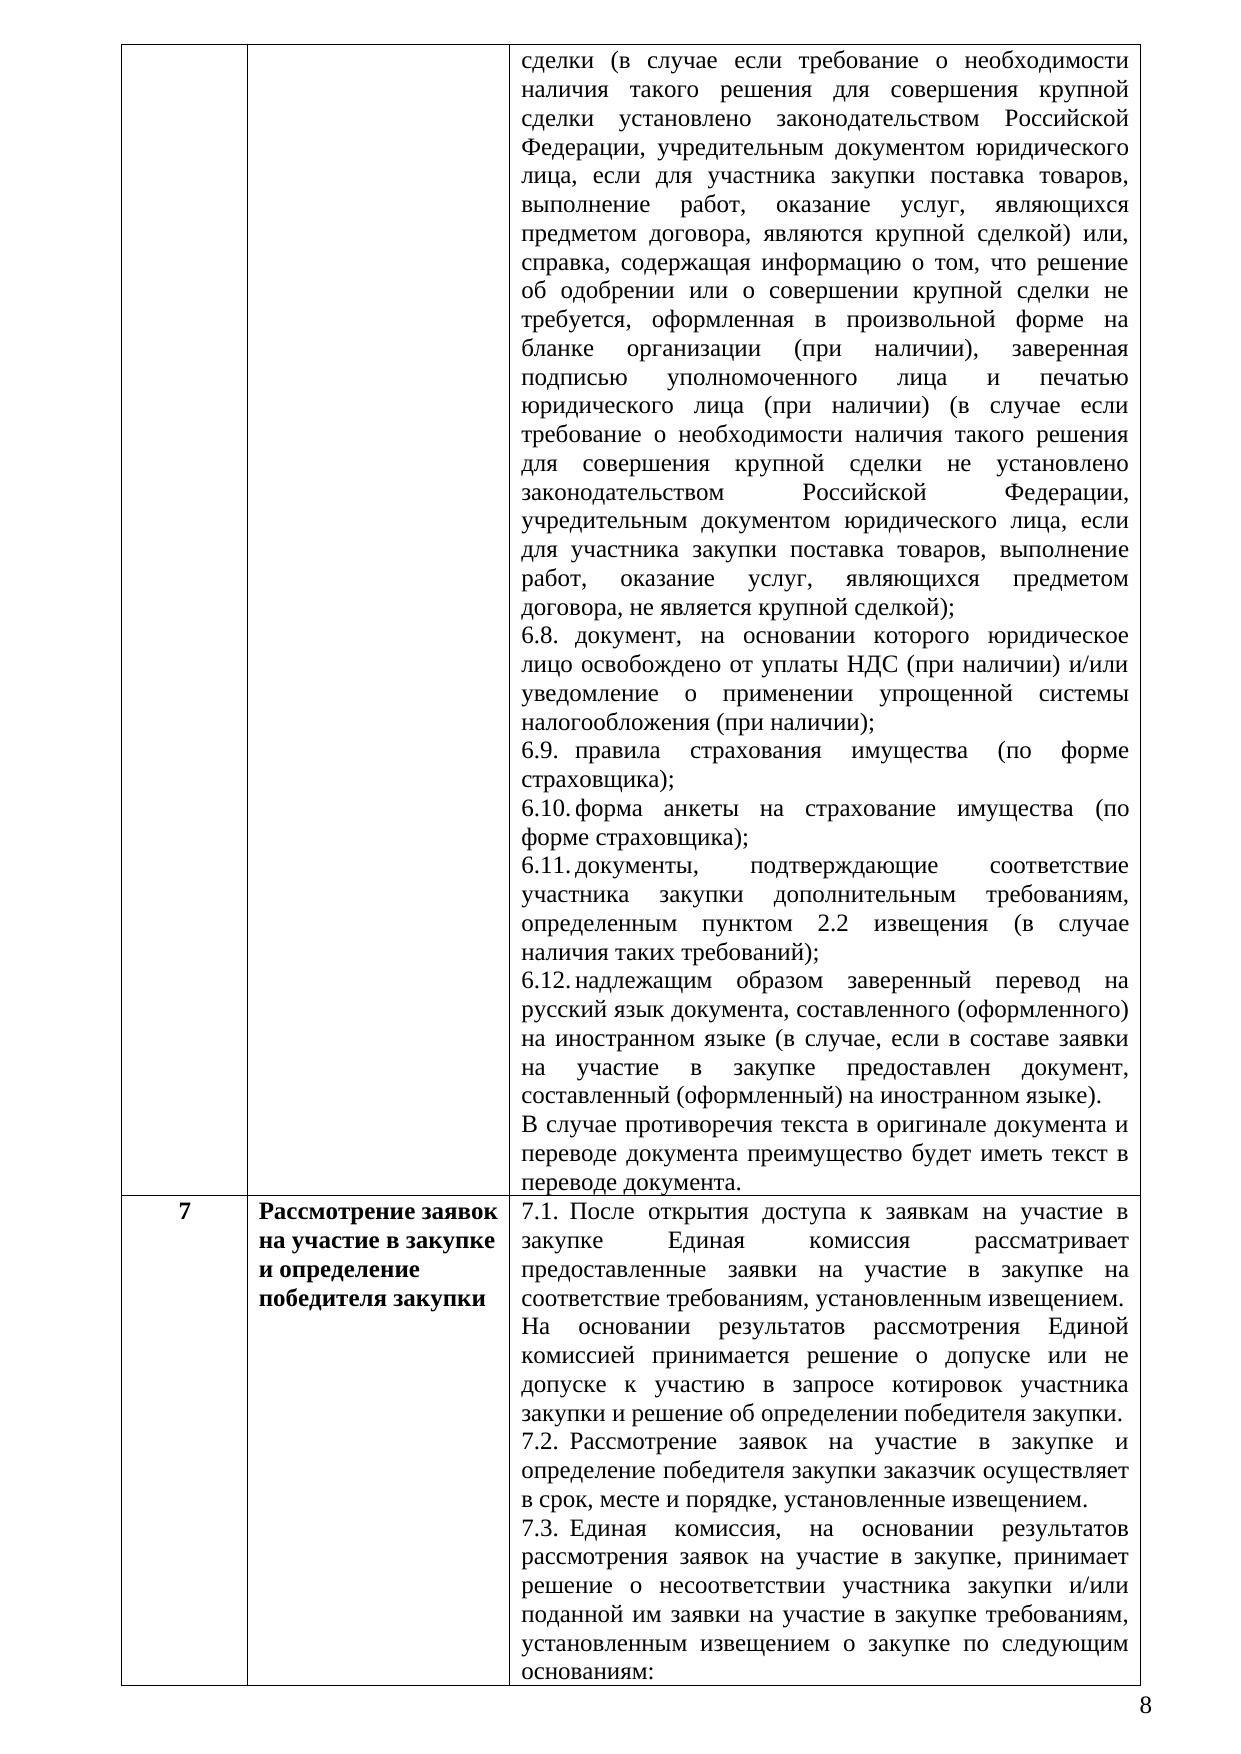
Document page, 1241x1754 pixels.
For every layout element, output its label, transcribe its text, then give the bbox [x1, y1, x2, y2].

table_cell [510, 45, 1140, 1195]
table_cell 7 [122, 1196, 247, 1685]
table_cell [248, 45, 509, 1195]
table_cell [248, 1196, 509, 1685]
table_cell 6 [122, 45, 247, 1195]
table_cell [510, 1196, 1140, 1685]
